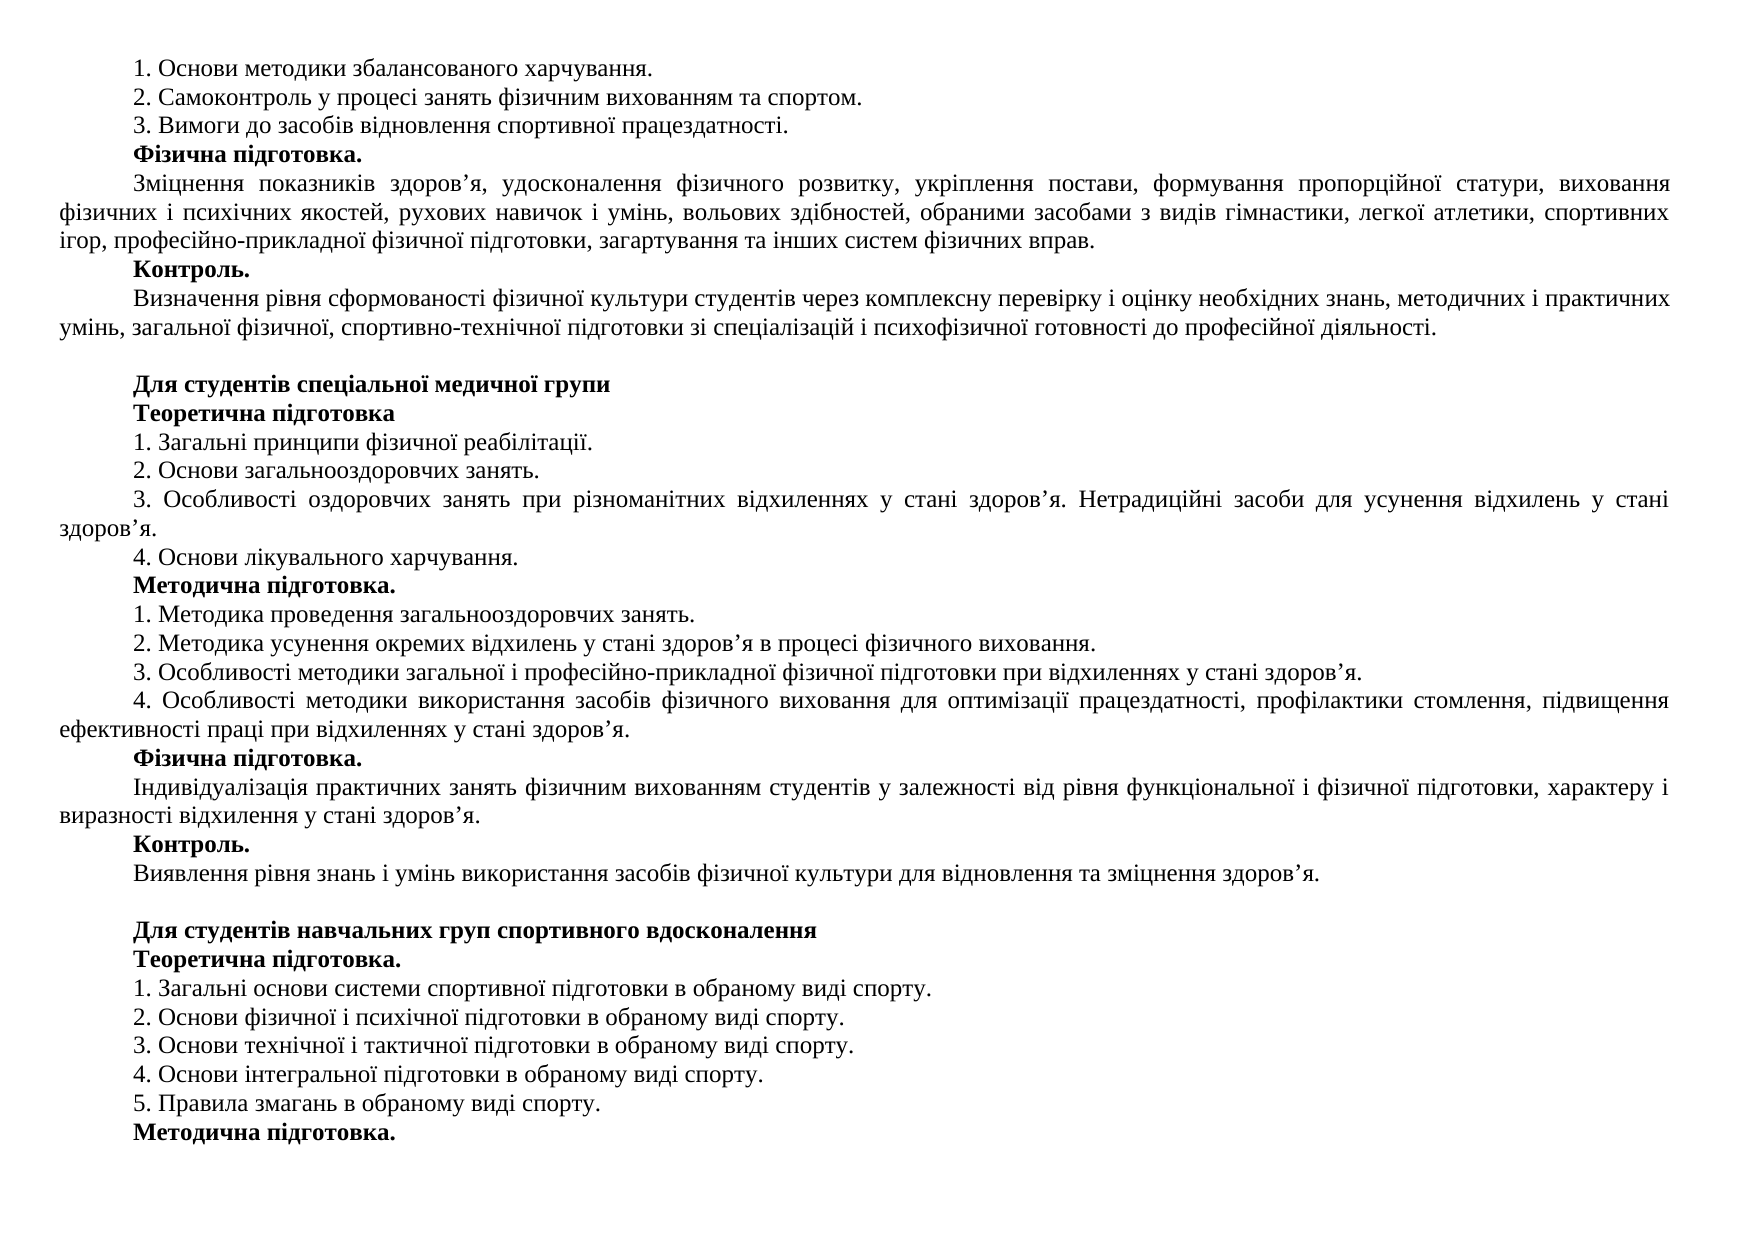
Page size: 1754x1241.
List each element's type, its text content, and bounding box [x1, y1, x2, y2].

text 1. Загальні принципи фізичної реабілітації. [59, 427, 1671, 456]
text 1. Основи методики збалансованого харчування. [59, 53, 1671, 82]
text Визначення рівня сформованості фізичної культури студентів через комплексну перевірку і оцінку необхідних знань, методичних і практичних умінь, загальної фізичної, спортивно-технічної підготовки зі спеціалізацій і психофізичної готовності до професійної діяльності. [59, 283, 1671, 341]
text Для студентів спеціальної медичної групи [59, 369, 1671, 398]
text Для студентів навчальних груп спортивного вдосконалення [59, 916, 1671, 944]
text Виявлення рівня знань і умінь використання засобів фізичної культури для відновлення та зміцнення здоров’я. [59, 858, 1671, 887]
text 3. Особливості методики загальної і професійно-прикладної фізичної підготовки при відхиленнях у стані здоров’я. [59, 657, 1671, 686]
text 1. Методика проведення загальнооздоровчих занять. [59, 599, 1671, 628]
text 2. Методика усунення окремих відхилень у стані здоров’я в процесі фізичного виховання. [59, 628, 1671, 657]
text 1. Загальні основи системи спортивної підготовки в обраному виді спорту. [59, 973, 1671, 1002]
text Методична підготовка. [59, 1117, 1671, 1146]
text Контроль. [59, 254, 1671, 283]
text Методична підготовка. [59, 571, 1671, 599]
text 3. Особливості оздоровчих занять при різноманітних відхиленнях у стані здоров’я. Нетрадиційні засоби для усунення відхилень у стані здоров’я. [59, 484, 1671, 542]
text Зміцнення показників здоров’я, удосконалення фізичного розвитку, укріплення постави, формування пропорційної статури, виховання фізичних і психічних якостей, рухових навичок і умінь, вольових здібностей, обраними засобами з видів гімнастики, легкої атлетики, спортивних ігор, професійно-прикладної фізичної підготовки, загартування та інших систем фізичних вправ. [59, 168, 1671, 254]
text 3. Вимоги до засобів відновлення спортивної працездатності. [59, 111, 1671, 139]
text 4. Основи інтегральної підготовки в обраному виді спорту. [59, 1059, 1671, 1088]
text 2. Самоконтроль у процесі занять фізичним вихованням та спортом. [59, 82, 1671, 111]
text 2. Основи загальнооздоровчих занять. [59, 456, 1671, 484]
text Теоретична підготовка. [59, 944, 1671, 973]
text Фізична підготовка. [59, 743, 1671, 772]
text Фізична підготовка. [59, 139, 1671, 168]
text Контроль. [59, 829, 1671, 858]
text 2. Основи фізичної і психічної підготовки в обраному виді спорту. [59, 1002, 1671, 1031]
text 5. Правила змагань в обраному виді спорту. [59, 1088, 1671, 1117]
text Індивідуалізація практичних занять фізичним вихованням студентів у залежності від рівня функціональної і фізичної підготовки, характеру і виразності відхилення у стані здоров’я. [59, 772, 1671, 829]
text 4. Особливості методики використання засобів фізичного виховання для оптимізації працездатності, профілактики стомлення, підвищення ефективності праці при відхиленнях у стані здоров’я. [59, 686, 1671, 743]
text 4. Основи лікувального харчування. [59, 542, 1671, 571]
text Теоретична підготовка [59, 398, 1671, 427]
text 3. Основи технічної і тактичної підготовки в обраному виді спорту. [59, 1031, 1671, 1059]
